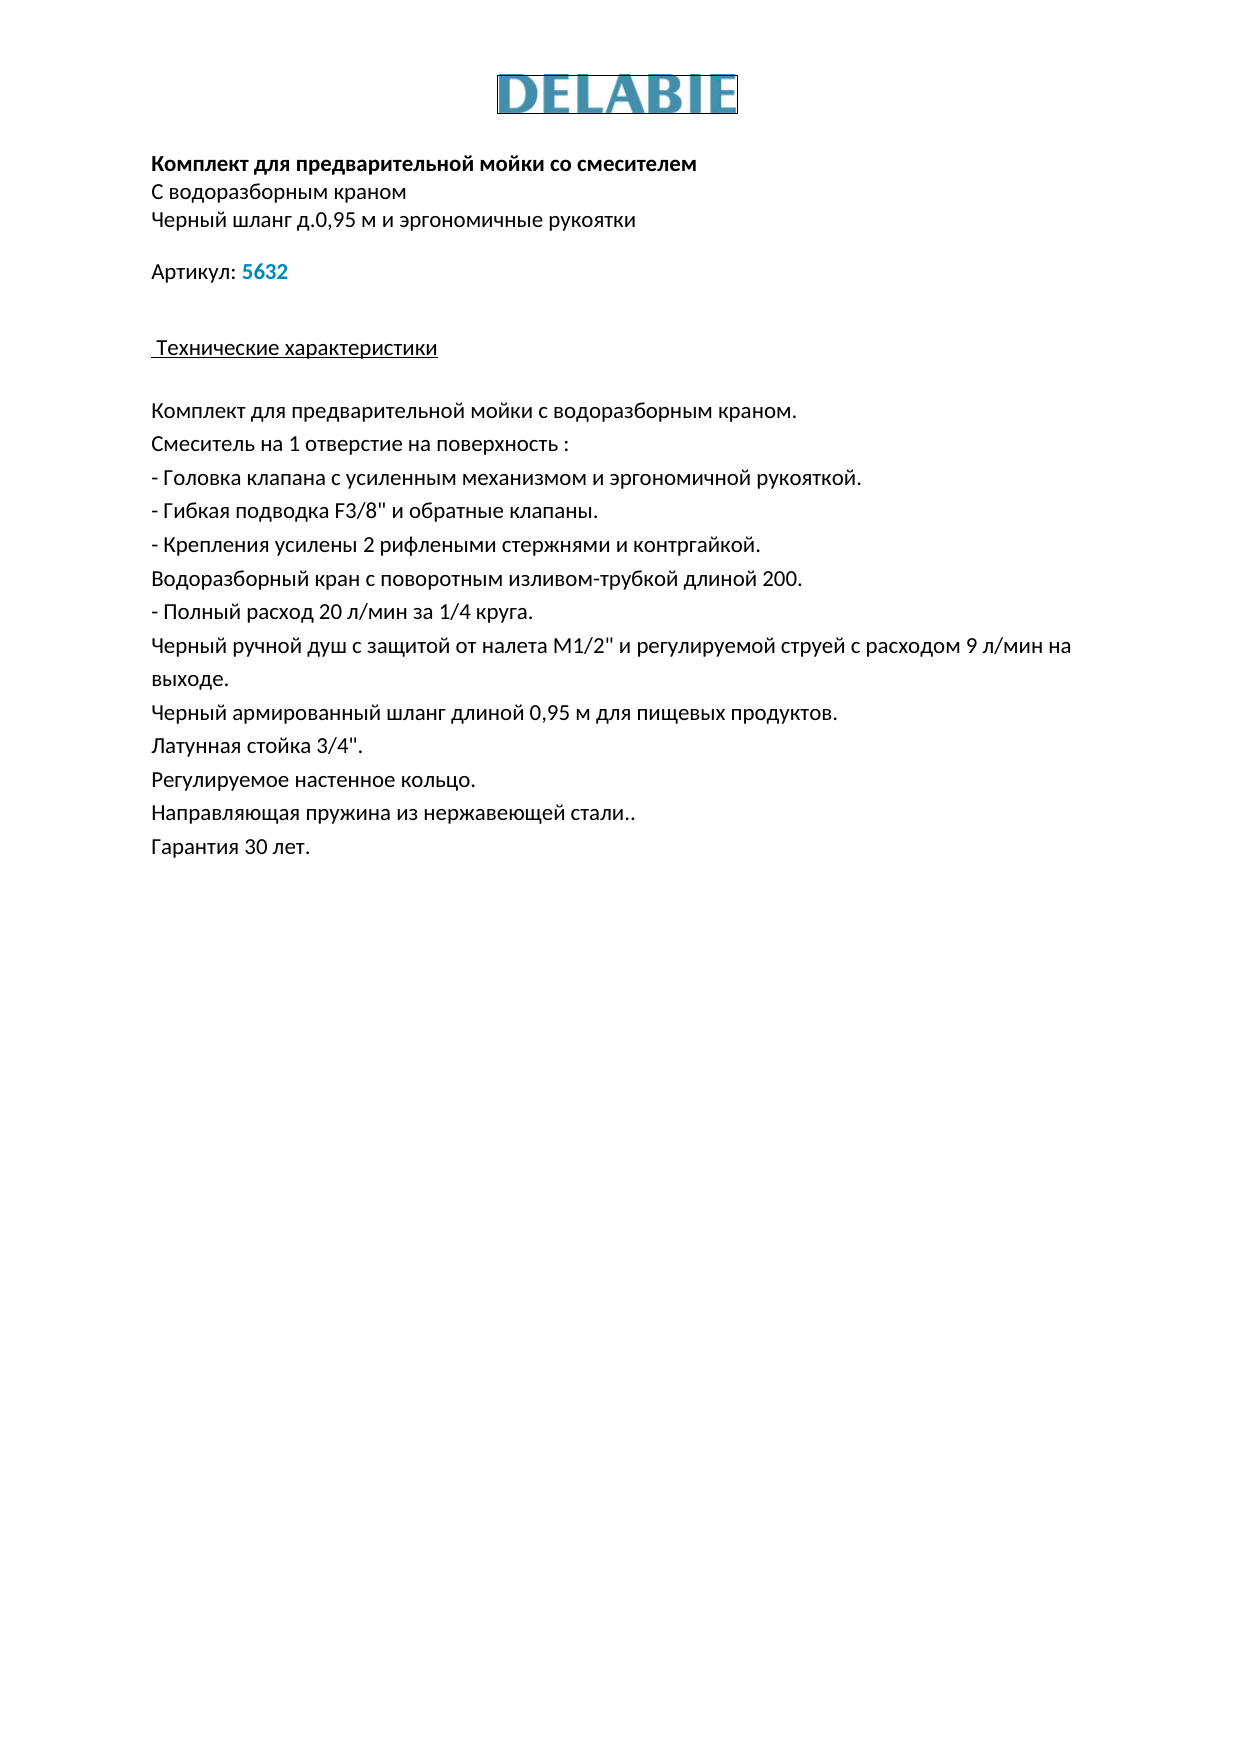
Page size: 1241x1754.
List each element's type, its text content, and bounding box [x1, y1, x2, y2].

text Регулируемое настенное кольцо. [151, 765, 1084, 793]
text Направляющая пружина из нержавеющей стали.. [151, 798, 1084, 827]
text Технические характеристики [151, 333, 1084, 361]
text Комплект для предварительной мойки со смесителем [151, 149, 1084, 177]
text Черный армированный шланг длиной 0,95 м для пищевых продуктов. [151, 698, 1084, 726]
text С водоразборным краном [151, 177, 1084, 205]
text Латунная стойка 3/4". [151, 731, 1084, 759]
text Черный шланг д.0,95 м и эргономичные рукоятки [151, 205, 1084, 233]
picture [498, 76, 737, 113]
text - Полный расход 20 л/мин за 1/4 круга. [151, 597, 1084, 625]
text - Гибкая подводка F3/8" и обратные клапаны. [151, 497, 1084, 525]
text Гарантия 30 лет. [151, 832, 1084, 860]
text Комплект для предварительной мойки с водоразборным краном. [151, 396, 1084, 424]
text - Крепления усилены 2 рифлеными стержнями и контргайкой. [151, 530, 1084, 558]
text - Головка клапана с усиленным механизмом и эргономичной рукояткой. [151, 463, 1084, 491]
text Водоразборный кран с поворотным изливом-трубкой длиной 200. [151, 564, 1084, 592]
text Черный ручной душ с защитой от налета M1/2" и регулируемой струей с расходом 9 л/мин на выходе. [151, 631, 1084, 692]
text Смеситель на 1 отверстие на поверхность : [151, 429, 1084, 458]
text Артикул: 5632 [151, 257, 1084, 285]
